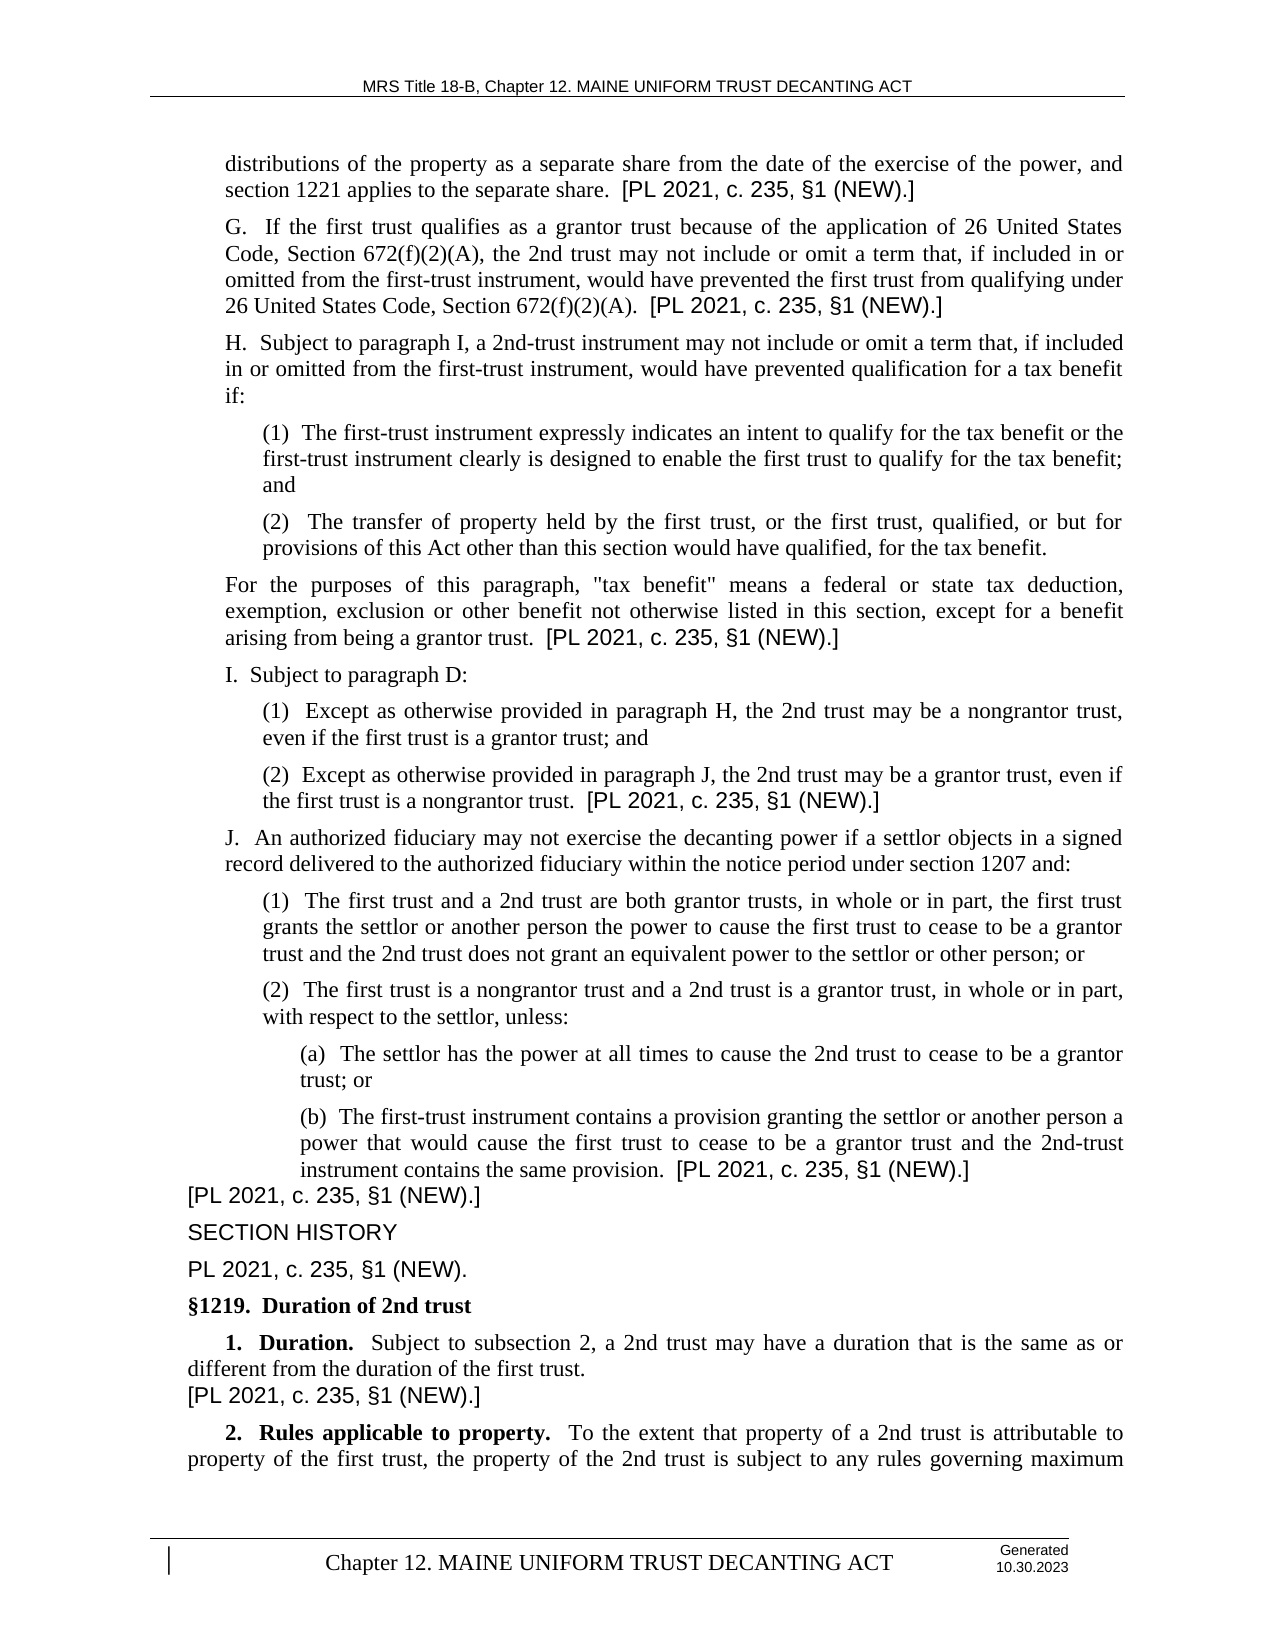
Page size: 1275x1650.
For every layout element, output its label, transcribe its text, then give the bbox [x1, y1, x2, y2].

text (a) The settlor has the power at all times to cause the 2nd trust to cease to be a grantor trust; or [300, 1040, 1125, 1092]
text For the purposes of this paragraph, "tax benefit" means a federal or state tax deduction, exemption, exclusion or other benefit not otherwise listed in this section, except for a benefit arising from being a grantor trust. [PL 2021, c. 235, §1 (NEW).] [225, 571, 1125, 650]
text (1) Except as otherwise provided in paragraph H, the 2nd trust may be a nongrantor trust, even if the first trust is a grantor trust; and [262, 698, 1125, 750]
text [PL 2021, c. 235, §1 (NEW).] [187, 1382, 1125, 1408]
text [225, 150, 1125, 203]
text (2) Except as otherwise provided in paragraph J, the 2nd trust may be a grantor trust, even if the first trust is a nongrantor trust. [PL 2021, c. 235, §1 (NEW).] [262, 761, 1125, 813]
text H. Subject to paragraph I, a 2nd-trust instrument may not include or omit a term that, if included in or omitted from the first-trust instrument, would have prevented qualification for a tax benefit if: [225, 329, 1125, 408]
text G. If the first trust qualifies as a grantor trust because of the application of 26 United States Code, Section 672(f)(2)(A), the 2nd trust may not include or omit a term that, if included in or omitted from the first-trust instrument, would have prevented the first trust from qualifying under 26 United States Code, Section 672(f)(2)(A). [PL 2021, c. 235, §1 (NEW).] [225, 213, 1125, 319]
text (1) The first trust and a 2nd trust are both grantor trusts, in whole or in part, the first trust grants the settlor or another person the power to cause the first trust to cease to be a grantor trust and the 2nd trust does not grant an equivalent power to the settlor or other person; or [262, 887, 1125, 966]
text (1) The first-trust instrument expressly indicates an intent to qualify for the tax benefit or the first-trust instrument clearly is designed to enable the first trust to qualify for the tax benefit; and [262, 419, 1125, 498]
text I. Subject to paragraph D: [225, 661, 1125, 687]
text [187, 1418, 1125, 1471]
text SECTION HISTORY [187, 1219, 1125, 1245]
text (2) The transfer of property held by the first trust, or the first trust, qualified, or but for provisions of this Act other than this section would have qualified, for the tax benefit. [262, 508, 1125, 561]
text PL 2021, c. 235, §1 (NEW). [187, 1256, 1125, 1282]
text 1. Duration. Subject to subsection 2, a 2nd trust may have a duration that is the same as or different from the duration of the first trust. [187, 1329, 1125, 1382]
text (b) The first-trust instrument contains a provision granting the settlor or another person a power that would cause the first trust to cease to be a grantor trust and the 2nd-trust instrument contains the same provision. [PL 2021, c. 235, §1 (NEW).] [300, 1103, 1125, 1182]
text §1219. Duration of 2nd trust [187, 1292, 1125, 1319]
text J. An authorized fiduciary may not exercise the decanting power if a settlor objects in a signed record delivered to the authorized fiduciary within the notice period under section 1207 and: [225, 824, 1125, 877]
text [PL 2021, c. 235, §1 (NEW).] [187, 1182, 1125, 1208]
text (2) The first trust is a nongrantor trust and a 2nd trust is a grantor trust, in whole or in part, with respect to the settlor, unless: [262, 977, 1125, 1029]
